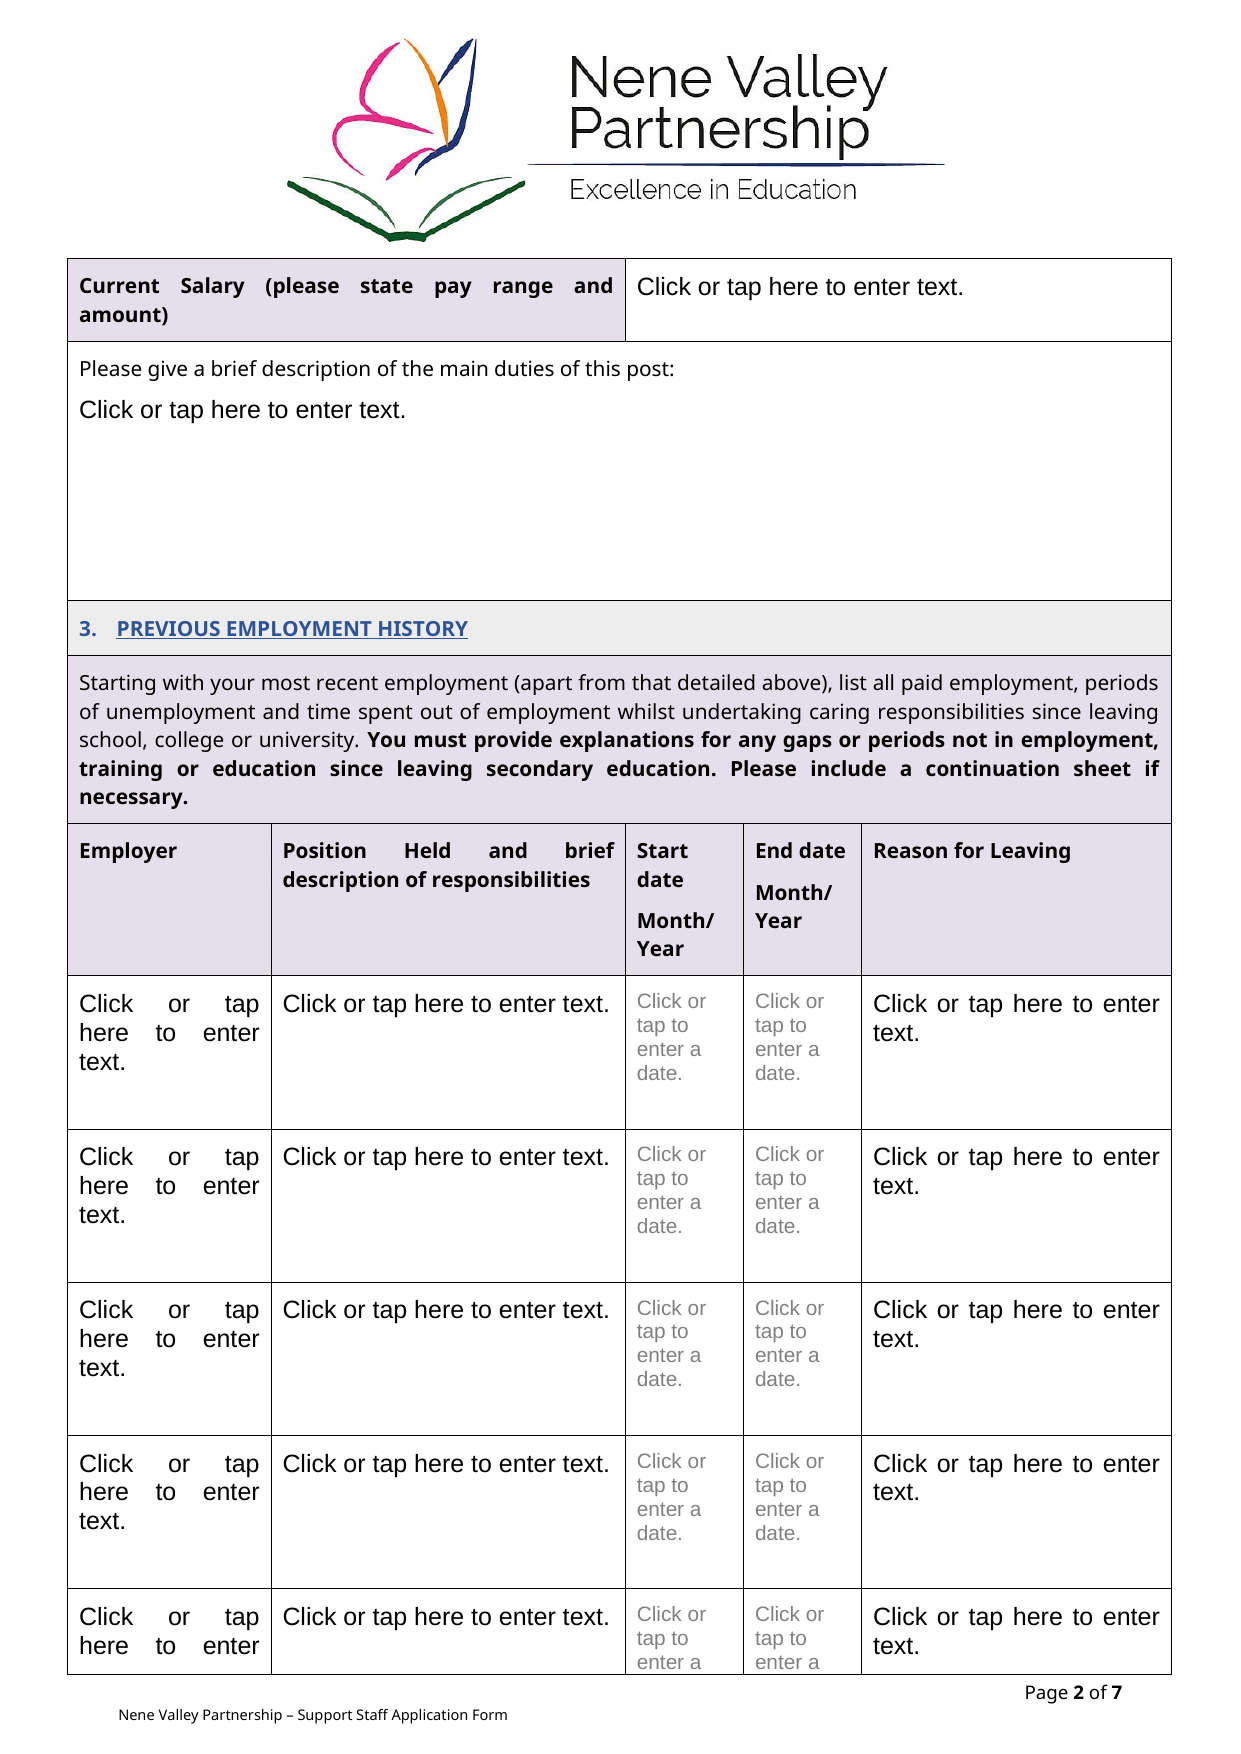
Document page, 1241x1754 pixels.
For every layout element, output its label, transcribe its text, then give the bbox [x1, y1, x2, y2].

table_cell Current Salary (please state pay range and amount) [68, 259, 625, 341]
table_cell [68, 976, 271, 1129]
table_cell Start date Month/ Year [626, 824, 743, 975]
table_cell Position Held and brief description of responsibilities [272, 824, 625, 975]
table_cell End date Month/ Year [744, 824, 861, 975]
table_cell [68, 1436, 271, 1588]
table_cell PREVIOUS EMPLOYMENT HISTORY [68, 601, 1171, 655]
table_cell Employer [68, 824, 271, 975]
table_cell [68, 1589, 271, 1674]
table_cell [68, 1130, 271, 1282]
table_cell Please give a brief description of the main duties of this post: [68, 342, 1171, 600]
table_cell Starting with your most recent employment (apart from that detailed above), list all paid employment, periods of unemployment and time spent out of employment whilst undertaking caring responsibilities since leaving school, college or university. You must provide explanations for any gaps or periods not in employment, training or education since leaving secondary education. Please include a continuation sheet if necessary. [68, 656, 1171, 823]
picture [278, 23, 962, 258]
table_cell Reason for Leaving [862, 824, 1171, 975]
table_cell [68, 1283, 271, 1435]
